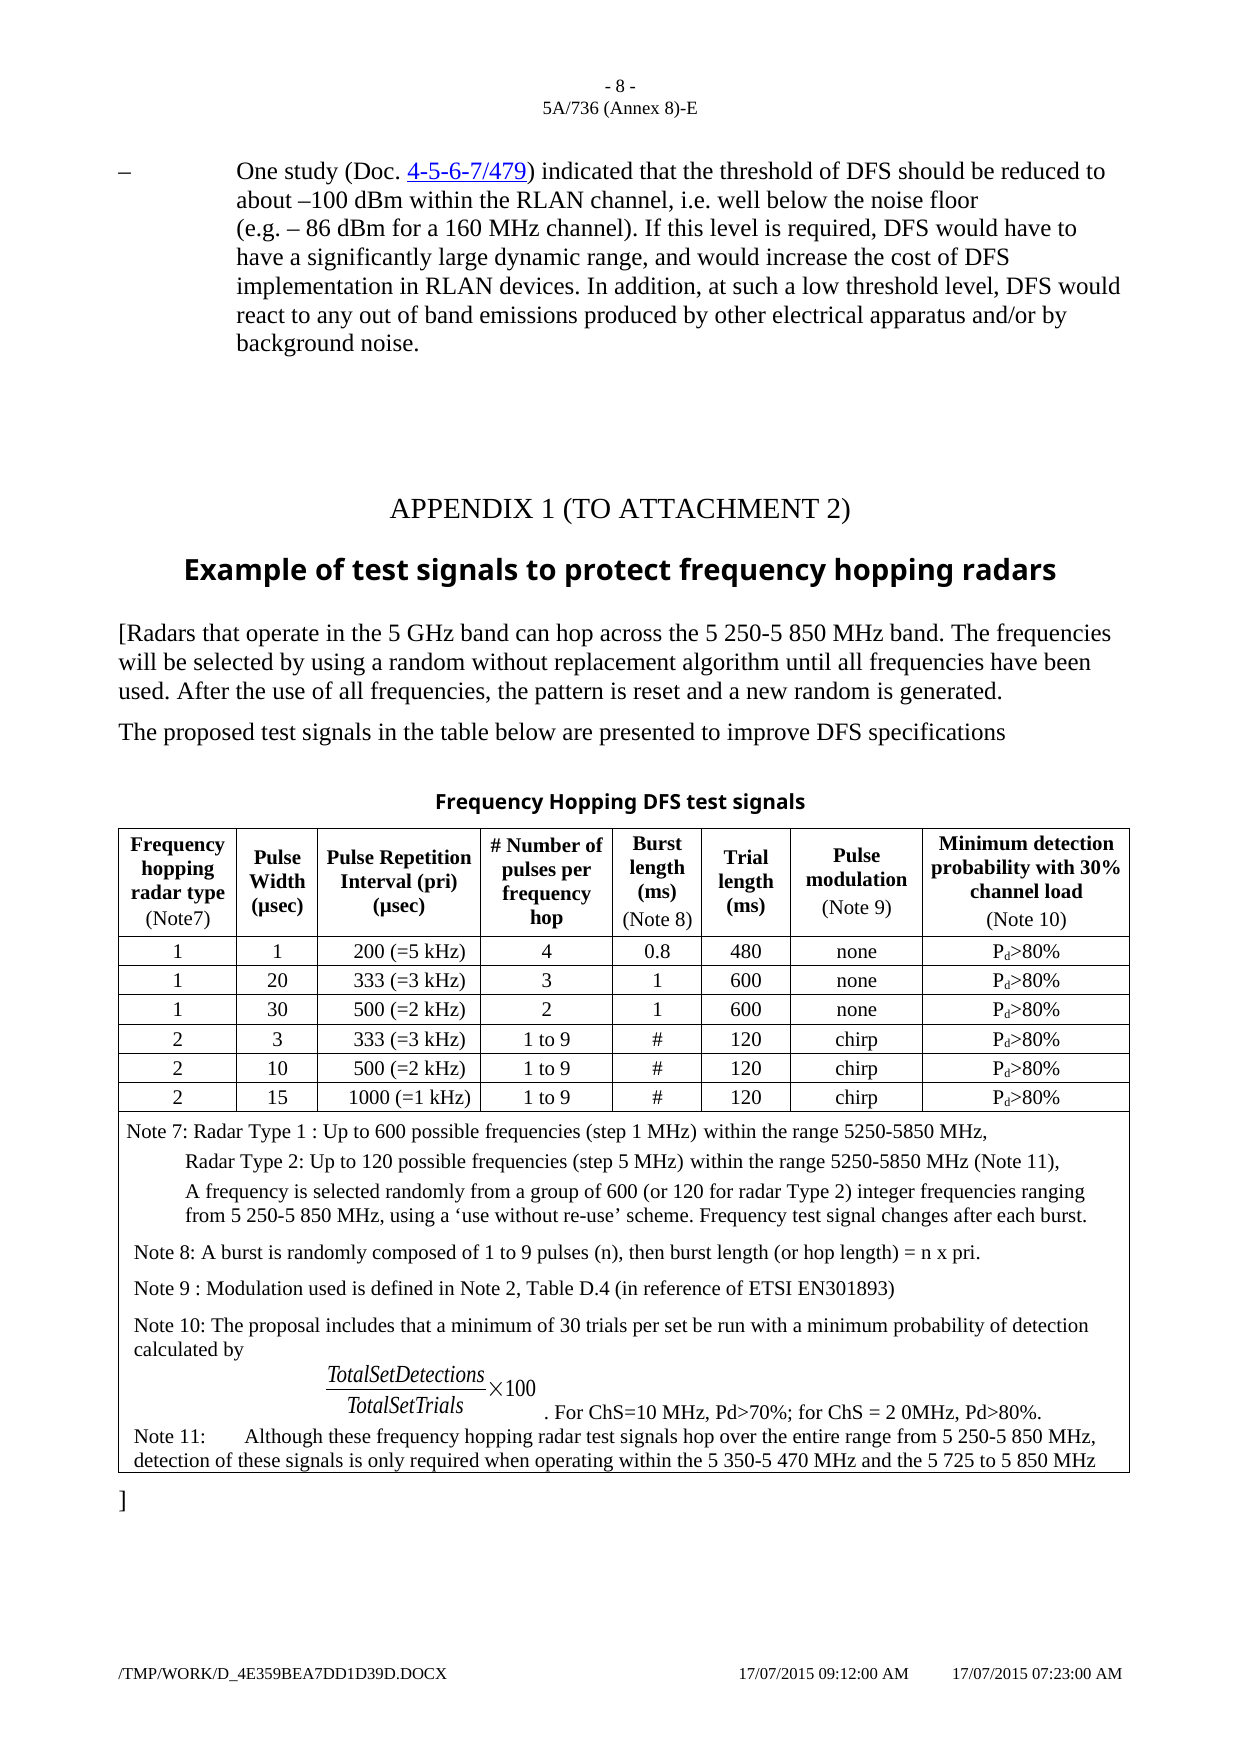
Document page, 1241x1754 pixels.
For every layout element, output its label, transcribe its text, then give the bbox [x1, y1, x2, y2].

table_cell 30 [237, 995, 317, 1023]
title Frequency Hopping DFS test signals [118, 787, 1122, 815]
text appendix 1 (to Attachment 2) [118, 491, 1122, 524]
table_header Pulse Width (µsec) [237, 829, 317, 936]
table_cell 3 [481, 966, 612, 994]
table_cell 4 [481, 937, 612, 965]
table_cell Pd>80% [923, 995, 1129, 1023]
table_cell 333 (=3 kHz) [318, 1025, 480, 1053]
table_cell 3 [237, 1025, 317, 1053]
table_header Minimum detection probability with 30% channel load (Note 10) [923, 829, 1129, 936]
table_cell Pd>80% [923, 966, 1129, 994]
table_cell 333 (=3 kHz) [318, 966, 480, 994]
table_cell 1 [119, 995, 236, 1023]
text – One study (Doc. 4-5-6-7/479) indicated that the threshold of DFS should be reduced to about –100 dBm within the RLAN channel, i.e. well below the noise floor (e.g. – 86 dBm for a 160 MHz channel). If this level is required, DFS would have to have a significantly large dynamic range, and would increase the cost of DFS implementation in RLAN devices. In addition, at such a low threshold level, DFS would react to any out of band emissions produced by other electrical apparatus and/or by background noise. [118, 156, 1122, 357]
table_cell Pd>80% [923, 1054, 1129, 1082]
table_header Burst length (ms) (Note 8) [613, 829, 701, 936]
table_cell 0.8 [613, 937, 701, 965]
table_header Pulse modulation (Note 9) [791, 829, 922, 936]
table_cell chirp [791, 1083, 922, 1111]
table_cell 1 [119, 937, 236, 965]
text ] [118, 1485, 1122, 1514]
table_cell 600 [702, 966, 790, 994]
table_cell # [613, 1054, 701, 1082]
table_cell 2 [119, 1083, 236, 1111]
table_cell 1 [613, 995, 701, 1023]
text [Radars that operate in the 5 GHz band can hop across the 5 250-5 850 MHz band. The frequencies will be selected by using a random without replacement algorithm until all frequencies have been used. After the use of all frequencies, the pattern is reset and a new random is generated. [118, 618, 1122, 704]
table_cell 200 (=5 kHz) [318, 937, 480, 965]
table_cell 1 to 9 [481, 1025, 612, 1053]
table_cell Pd>80% [923, 1083, 1129, 1111]
table_header Trial length (ms) [702, 829, 790, 936]
title Example of test signals to protect frequency hopping radars [118, 549, 1122, 589]
table_cell Note 7: Radar Type 1 : Up to 600 possible frequencies (step 1 MHz) within the range 5250-5850 MHz, Radar Type 2: Up to 120 possible frequencies (step 5 MHz) within the range 5250-5850 MHz (Note 11), A frequency is selected randomly from a group of 600 (or 120 for radar Type 2) integer frequencies ranging from 5 250-5 850 MHz, using a ‘use without re-use’ scheme. Frequency test signal changes after each burst. Note 8: A burst is randomly composed of 1 to 9 pulses (n), then burst length (or hop length) = n x pri. Note 9 : Modulation used is defined in Note 2, Table D.4 (in reference of ETSI EN301893) Note 10: The proposal includes that a minimum of 30 trials per set be run with a minimum probability of detection calculated by . For ChS=10 MHz, Pd>70%; for ChS = 2 0MHz, Pd>80%. Note 11: Although these frequency hopping radar test signals hop over the entire range from 5 250-5 850 MHz, detection of these signals is only required when operating within the 5 350-5 470 MHz and the 5 725 to 5 850 MHz [119, 1112, 1129, 1472]
table_cell 1000 (=1 kHz) [318, 1083, 480, 1111]
table_cell 1 [237, 937, 317, 965]
table_cell 500 (=2 kHz) [318, 995, 480, 1023]
table_header Frequency hopping radar type (Note7) [119, 829, 236, 936]
table_cell # [613, 1025, 701, 1053]
table_cell 10 [237, 1054, 317, 1082]
table_cell 600 [702, 995, 790, 1023]
table_cell 1 to 9 [481, 1083, 612, 1111]
table_cell 20 [237, 966, 317, 994]
table_cell 120 [702, 1025, 790, 1053]
table_cell 1 [119, 966, 236, 994]
table_cell # [613, 1083, 701, 1111]
table_cell 120 [702, 1083, 790, 1111]
table_cell 1 [613, 966, 701, 994]
table_cell chirp [791, 1025, 922, 1053]
table_cell 1 to 9 [481, 1054, 612, 1082]
table_cell 500 (=2 kHz) [318, 1054, 480, 1082]
table_cell 120 [702, 1054, 790, 1082]
table_cell Pd>80% [923, 1025, 1129, 1053]
table_cell none [791, 937, 922, 965]
table_cell 2 [119, 1025, 236, 1053]
table_header # Number of pulses per frequency hop [481, 829, 612, 936]
table_header Pulse Repetition Interval (pri) (µsec) [318, 829, 480, 936]
text The proposed test signals in the table below are presented to improve DFS specifications [118, 717, 1122, 746]
table_cell chirp [791, 1054, 922, 1082]
table_cell 2 [119, 1054, 236, 1082]
table_cell 2 [481, 995, 612, 1023]
table_cell 480 [702, 937, 790, 965]
table_cell none [791, 995, 922, 1023]
table_cell none [791, 966, 922, 994]
table_cell 15 [237, 1083, 317, 1111]
table_cell Pd>80% [923, 937, 1129, 965]
